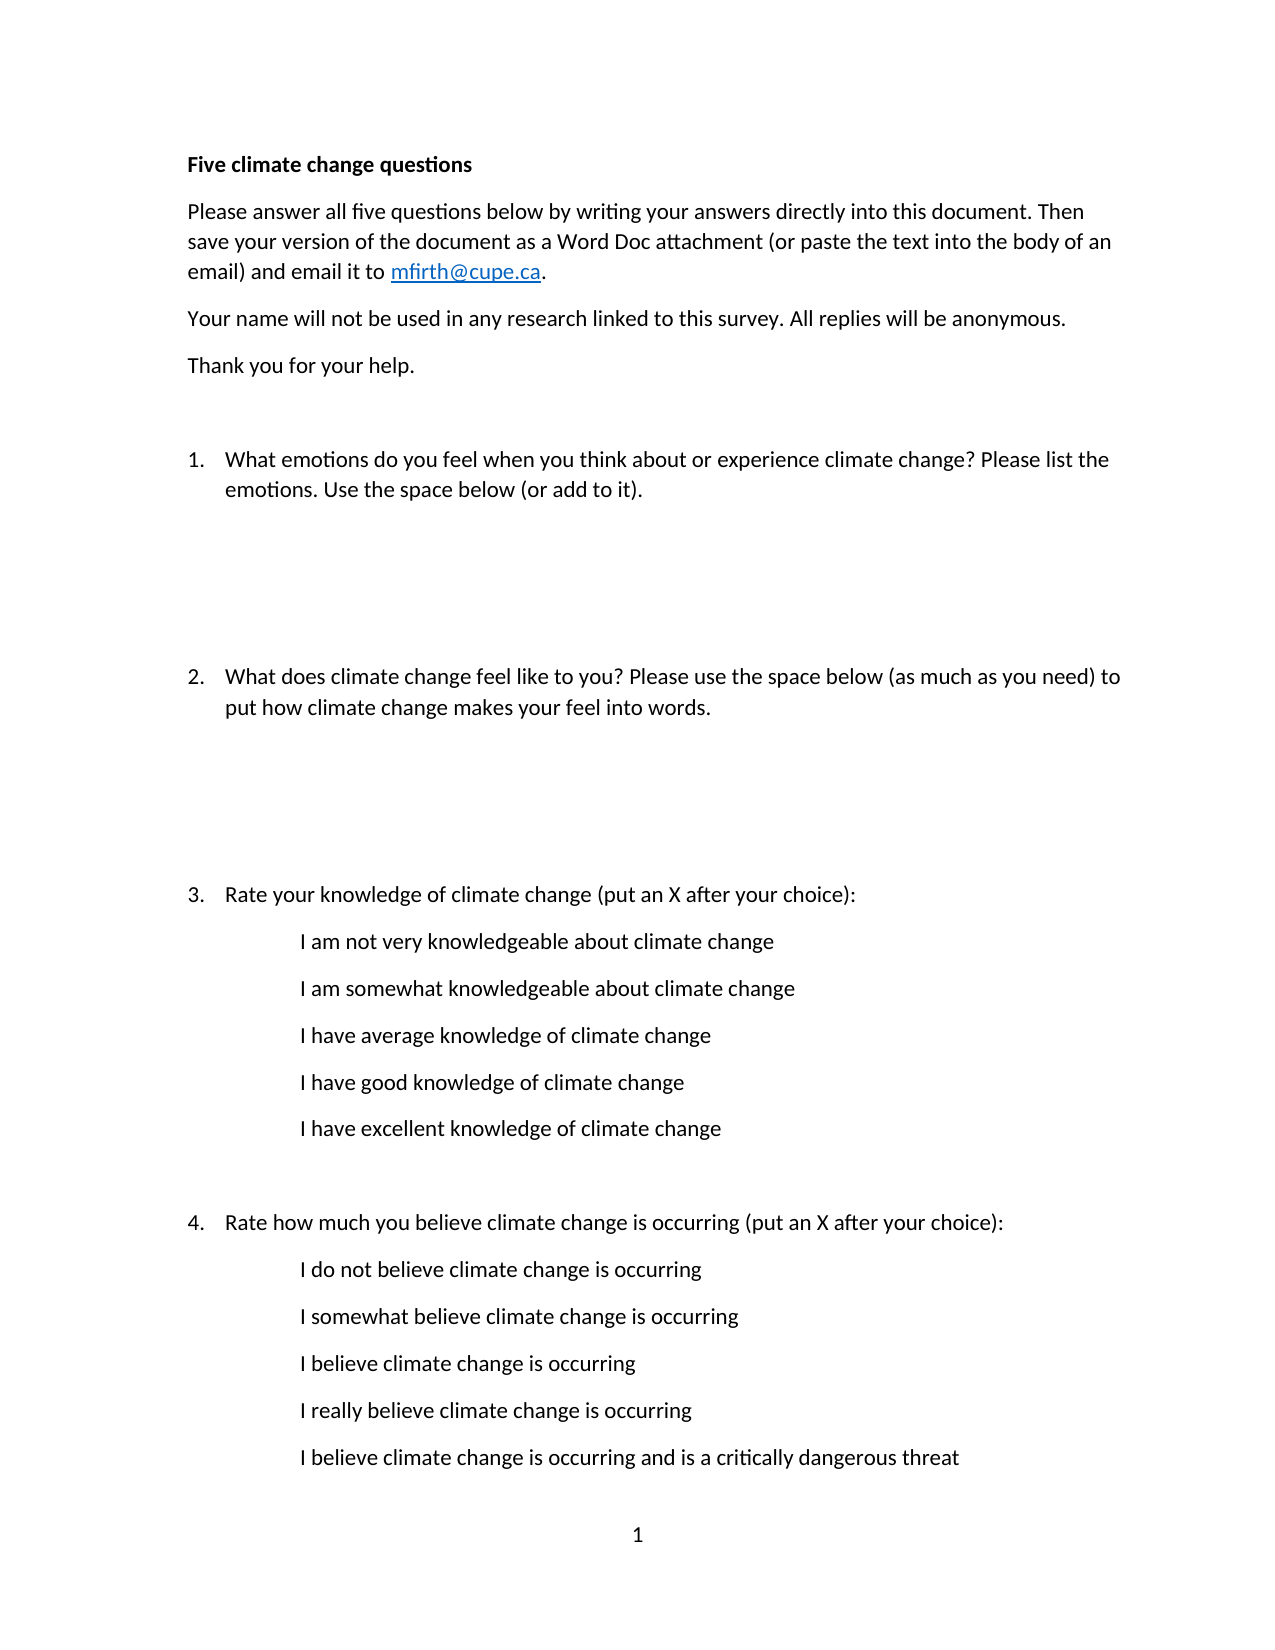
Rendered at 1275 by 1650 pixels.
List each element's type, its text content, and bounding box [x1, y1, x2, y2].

text I believe climate change is occurring and is a critically dangerous threat [225, 1443, 1125, 1471]
list Rate how much you believe climate change is occurring (put an X after your choice): [187, 1208, 1125, 1236]
text I do not believe climate change is occurring [225, 1255, 1125, 1283]
list What does climate change feel like to you? Please use the space below (as much as you need) to put how climate change makes your feel into words. [187, 662, 1125, 721]
text Five climate change questions [187, 150, 1125, 178]
text I have good knowledge of climate change [225, 1068, 1125, 1096]
text I really believe climate change is occurring [225, 1396, 1125, 1424]
text I am not very knowledgeable about climate change [225, 927, 1125, 955]
list Rate your knowledge of climate change (put an X after your choice): [187, 880, 1125, 908]
text Your name will not be used in any research linked to this survey. All replies will be anonymous. [187, 304, 1125, 332]
text I somewhat believe climate change is occurring [225, 1302, 1125, 1330]
text Please answer all five questions below by writing your answers directly into this document. Then save your version of the document as a Word Doc attachment (or paste the text into the body of an email) and email it to mfirth@cupe.ca. [187, 197, 1125, 285]
list What emotions do you feel when you think about or experience climate change? Please list the emotions. Use the space below (or add to it). [187, 445, 1125, 503]
text I have average knowledge of climate change [225, 1021, 1125, 1049]
text Thank you for your help. [187, 351, 1125, 379]
text I have excellent knowledge of climate change [225, 1114, 1125, 1143]
text I am somewhat knowledgeable about climate change [225, 974, 1125, 1002]
text I believe climate change is occurring [225, 1349, 1125, 1377]
